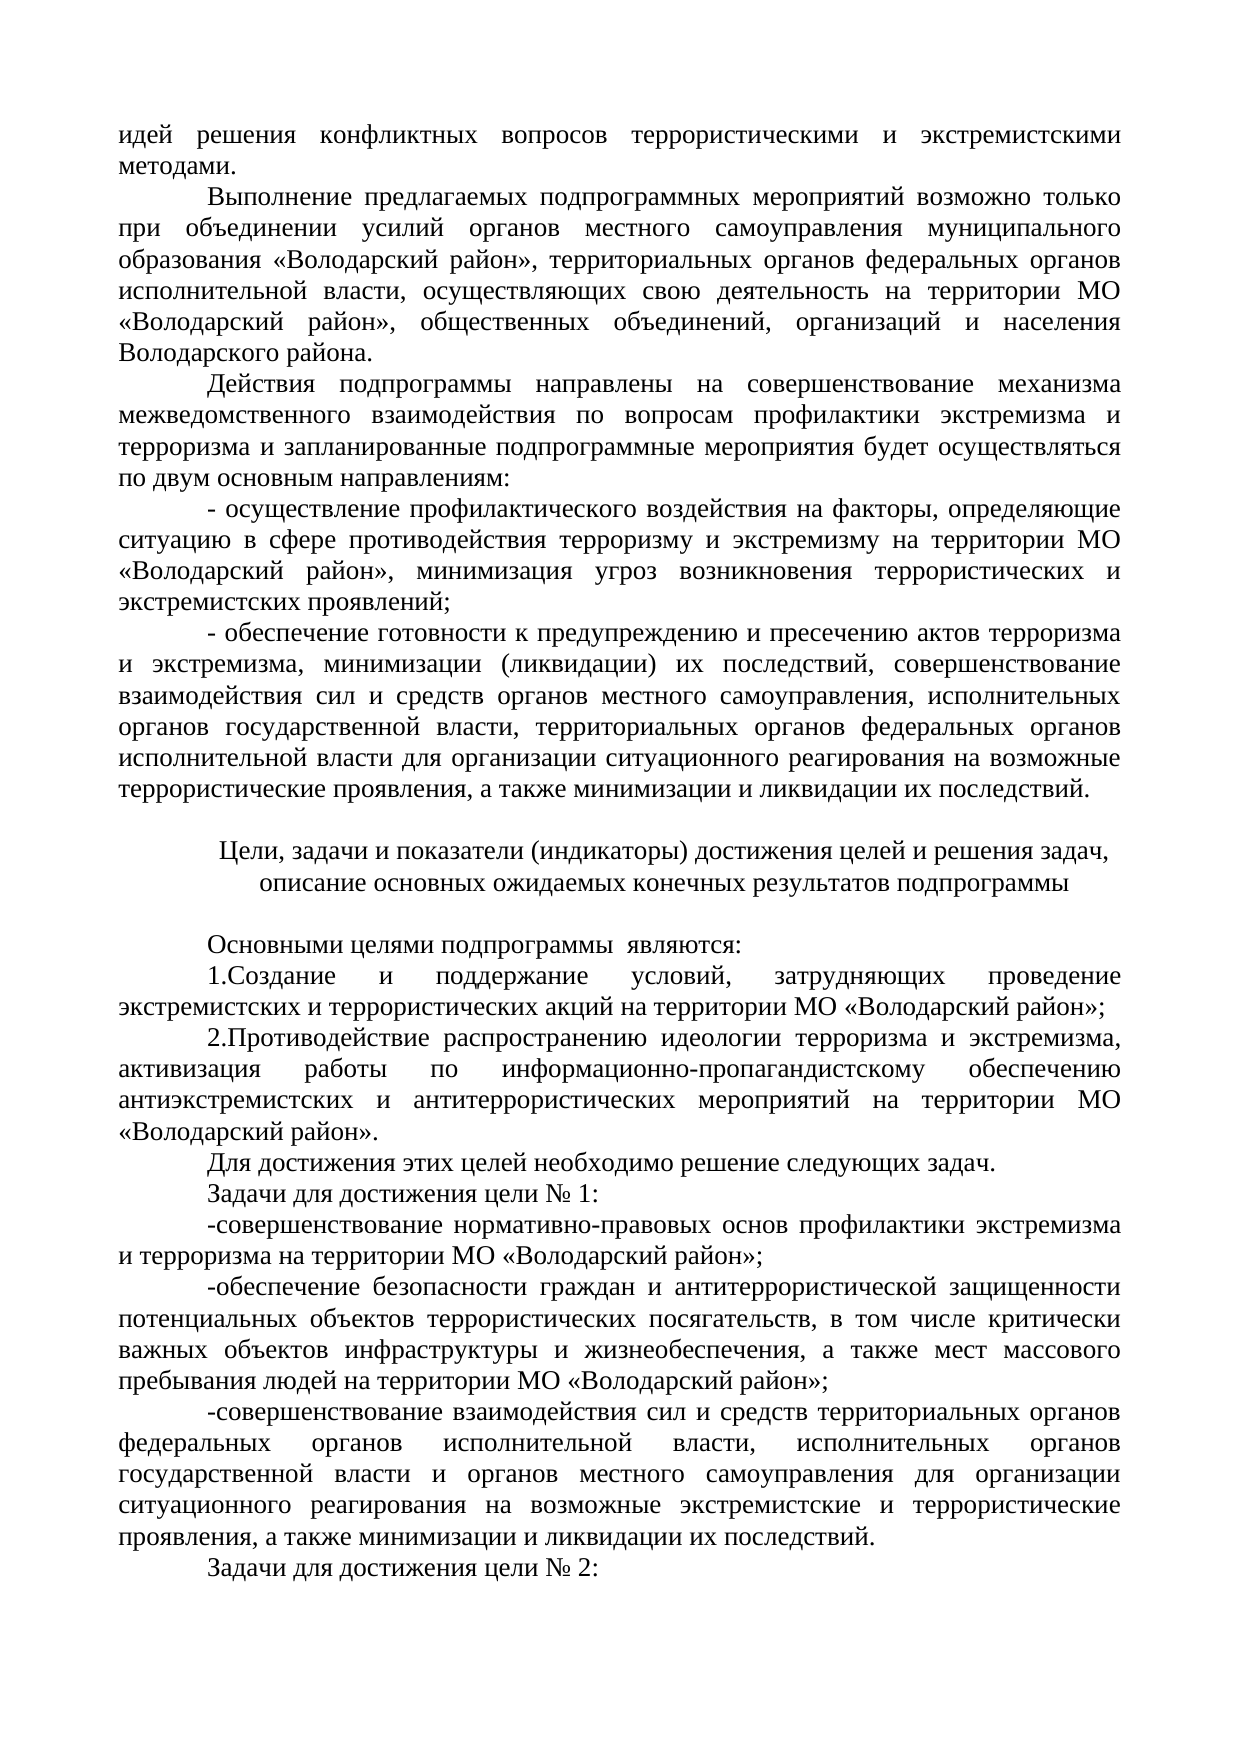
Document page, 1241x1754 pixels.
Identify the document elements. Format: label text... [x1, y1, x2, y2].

text - осуществление профилактического воздействия на факторы, определяющие ситуацию в сфере противодействия терроризму и экстремизму на территории МО «Володарский район», минимизация угроз возникновения террористических и экстремистских проявлений; [118, 492, 1122, 616]
text Выполнение предлагаемых подпрограммных мероприятий возможно только при объединении усилий органов местного самоуправления муниципального образования «Володарский район», территориальных органов федеральных органов исполнительной власти, осуществляющих свою деятельность на территории МО «Володарский район», общественных объединений, организаций и населения Володарского района. [118, 180, 1122, 367]
text -совершенствование взаимодействия сил и средств территориальных органов федеральных органов исполнительной власти, исполнительных органов государственной власти и органов местного самоуправления для организации ситуационного реагирования на возможные экстремистские и террористические проявления, а также минимизации и ликвидации их последствий. [118, 1395, 1122, 1551]
text -обеспечение безопасности граждан и антитеррористической защищенности потенциальных объектов террористических посягательств, в том числе критически важных объектов инфраструктуры и жизнеобеспечения, а также мест массового пребывания людей на территории МО «Володарский район»; [118, 1271, 1122, 1395]
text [118, 118, 1122, 180]
text Задачи для достижения цели № 1: [118, 1177, 1122, 1208]
text Основными целями подпрограммы являются: [118, 928, 1122, 959]
text Действия подпрограммы направлены на совершенствование механизма межведомственного взаимодействия по вопросам профилактики экстремизма и терроризма и запланированные подпрограммные мероприятия будет осуществляться по двум основным направлениям: [118, 367, 1122, 492]
text -совершенствование нормативно-правовых основ профилактики экстремизма и терроризма на территории МО «Володарский район»; [118, 1208, 1122, 1271]
text Цели, задачи и показатели (индикаторы) достижения целей и решения задач, [207, 834, 1122, 866]
text описание основных ожидаемых конечных результатов подпрограммы [118, 866, 1122, 897]
text Для достижения этих целей необходимо решение следующих задач. [118, 1146, 1122, 1177]
text 2.Противодействие распространению идеологии терроризма и экстремизма, активизация работы по информационно-пропагандистскому обеспечению антиэкстремистских и антитеррористических мероприятий на территории МО «Володарский район». [118, 1021, 1122, 1146]
text 1.Создание и поддержание условий, затрудняющих проведение экстремистских и террористических акций на территории МО «Володарский район»; [118, 959, 1122, 1021]
text Задачи для достижения цели № 2: [118, 1551, 1122, 1582]
text - обеспечение готовности к предупреждению и пресечению актов терроризма и экстремизма, минимизации (ликвидации) их последствий, совершенствование взаимодействия сил и средств органов местного самоуправления, исполнительных органов государственной власти, территориальных органов федеральных органов исполнительной власти для организации ситуационного реагирования на возможные террористические проявления, а также минимизации и ликвидации их последствий. [118, 616, 1122, 803]
